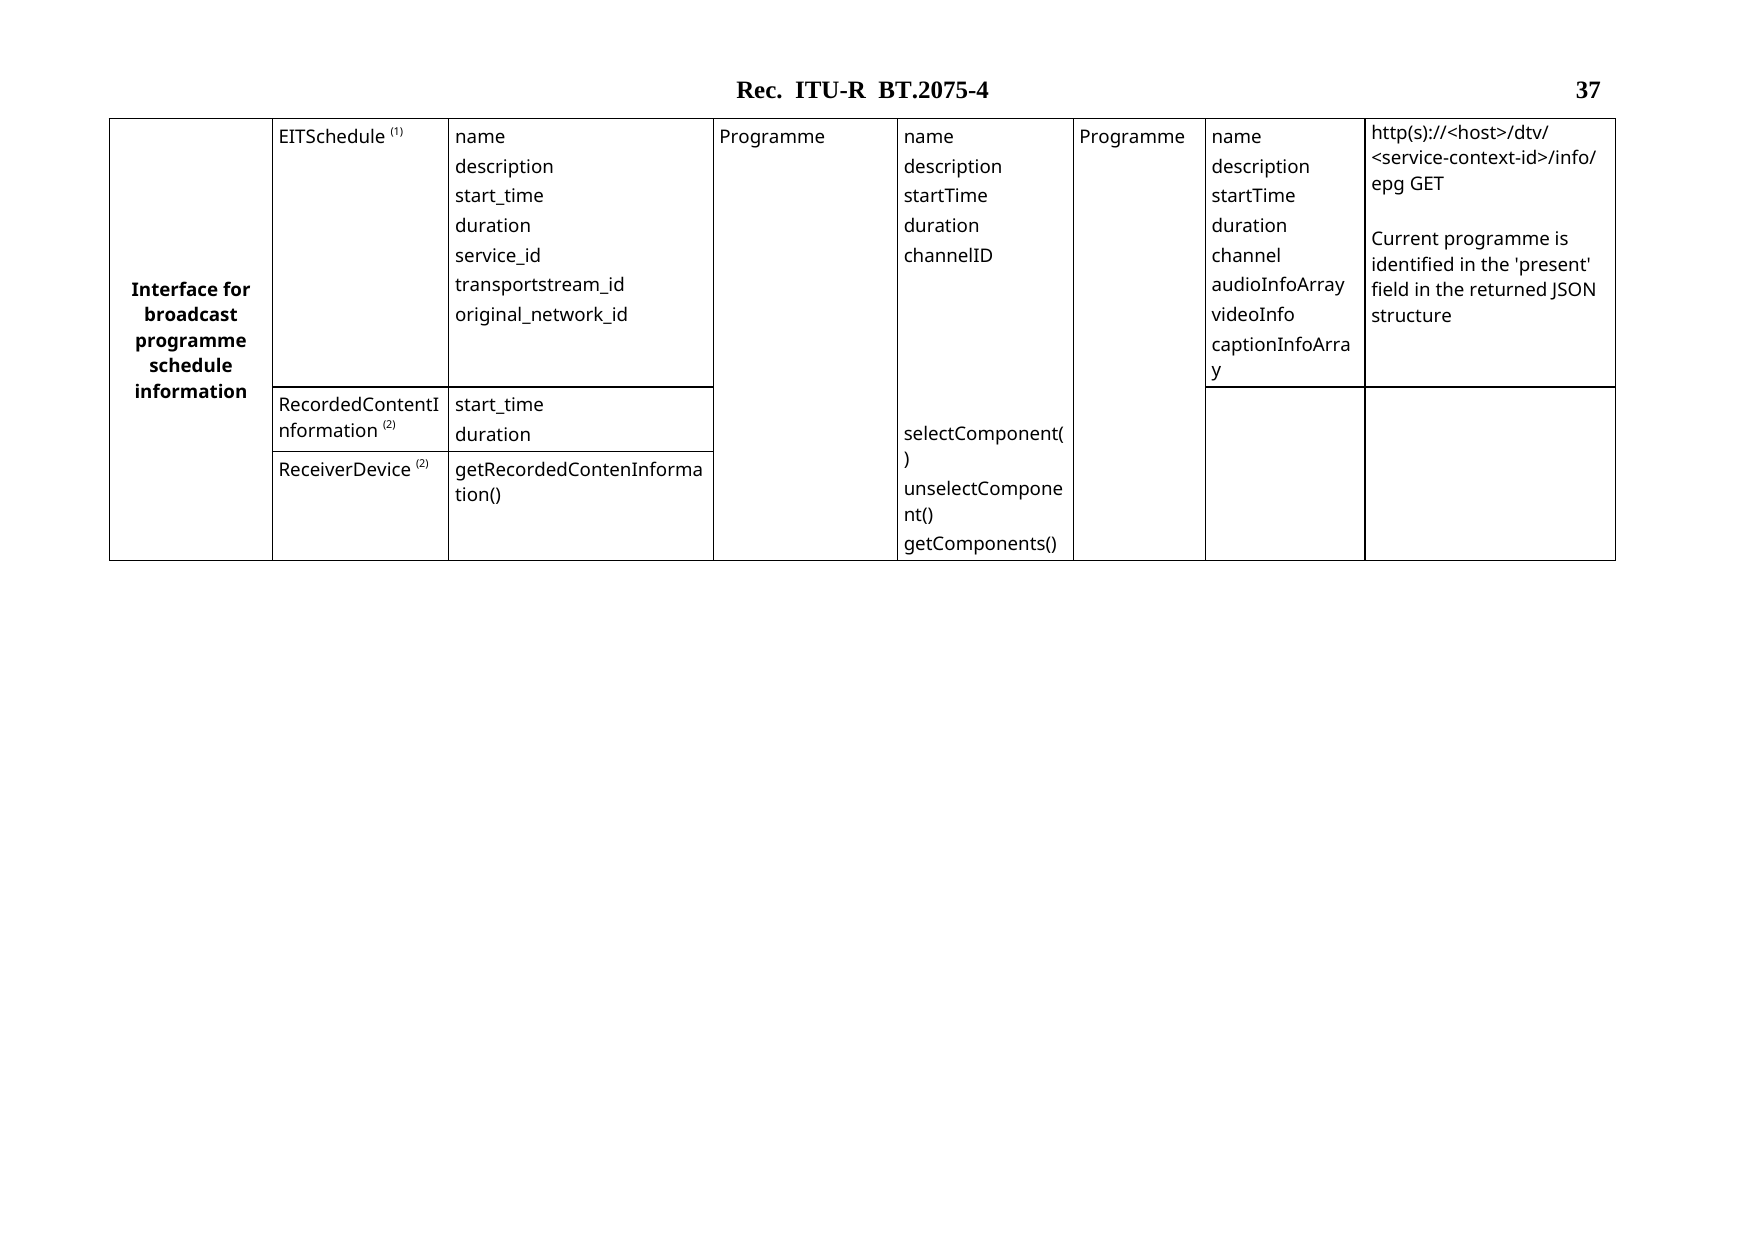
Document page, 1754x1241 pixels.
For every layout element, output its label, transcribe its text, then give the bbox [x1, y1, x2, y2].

table_cell [1366, 388, 1615, 560]
table_cell Interface for broadcast programme schedule information [110, 119, 272, 560]
table_cell name description startTime duration channel audioInfoArray videoInfo captionInfoArray [1206, 119, 1364, 386]
table_cell Programme [714, 119, 897, 560]
table_cell [1206, 388, 1364, 560]
table_cell http(s)://<host>/dtv/<service-context-id>/info/epg GET Current programme is identified in the 'present' field in the returned JSON structure [1366, 119, 1615, 386]
table_cell start_time duration [449, 388, 713, 451]
table_cell ReceiverDevice (2) [273, 452, 448, 560]
table_cell getRecordedContenInformation() [449, 452, 713, 560]
table_cell name description startTime duration channelID selectComponent() unselectComponent() getComponents() [898, 119, 1073, 560]
table_cell Programme [1074, 119, 1205, 560]
table_cell RecordedContentInformation (2) [273, 388, 448, 451]
table_cell name description start_time duration service_id transportstream_id original_network_id [449, 119, 713, 386]
table_cell EITSchedule (1) [273, 119, 448, 386]
